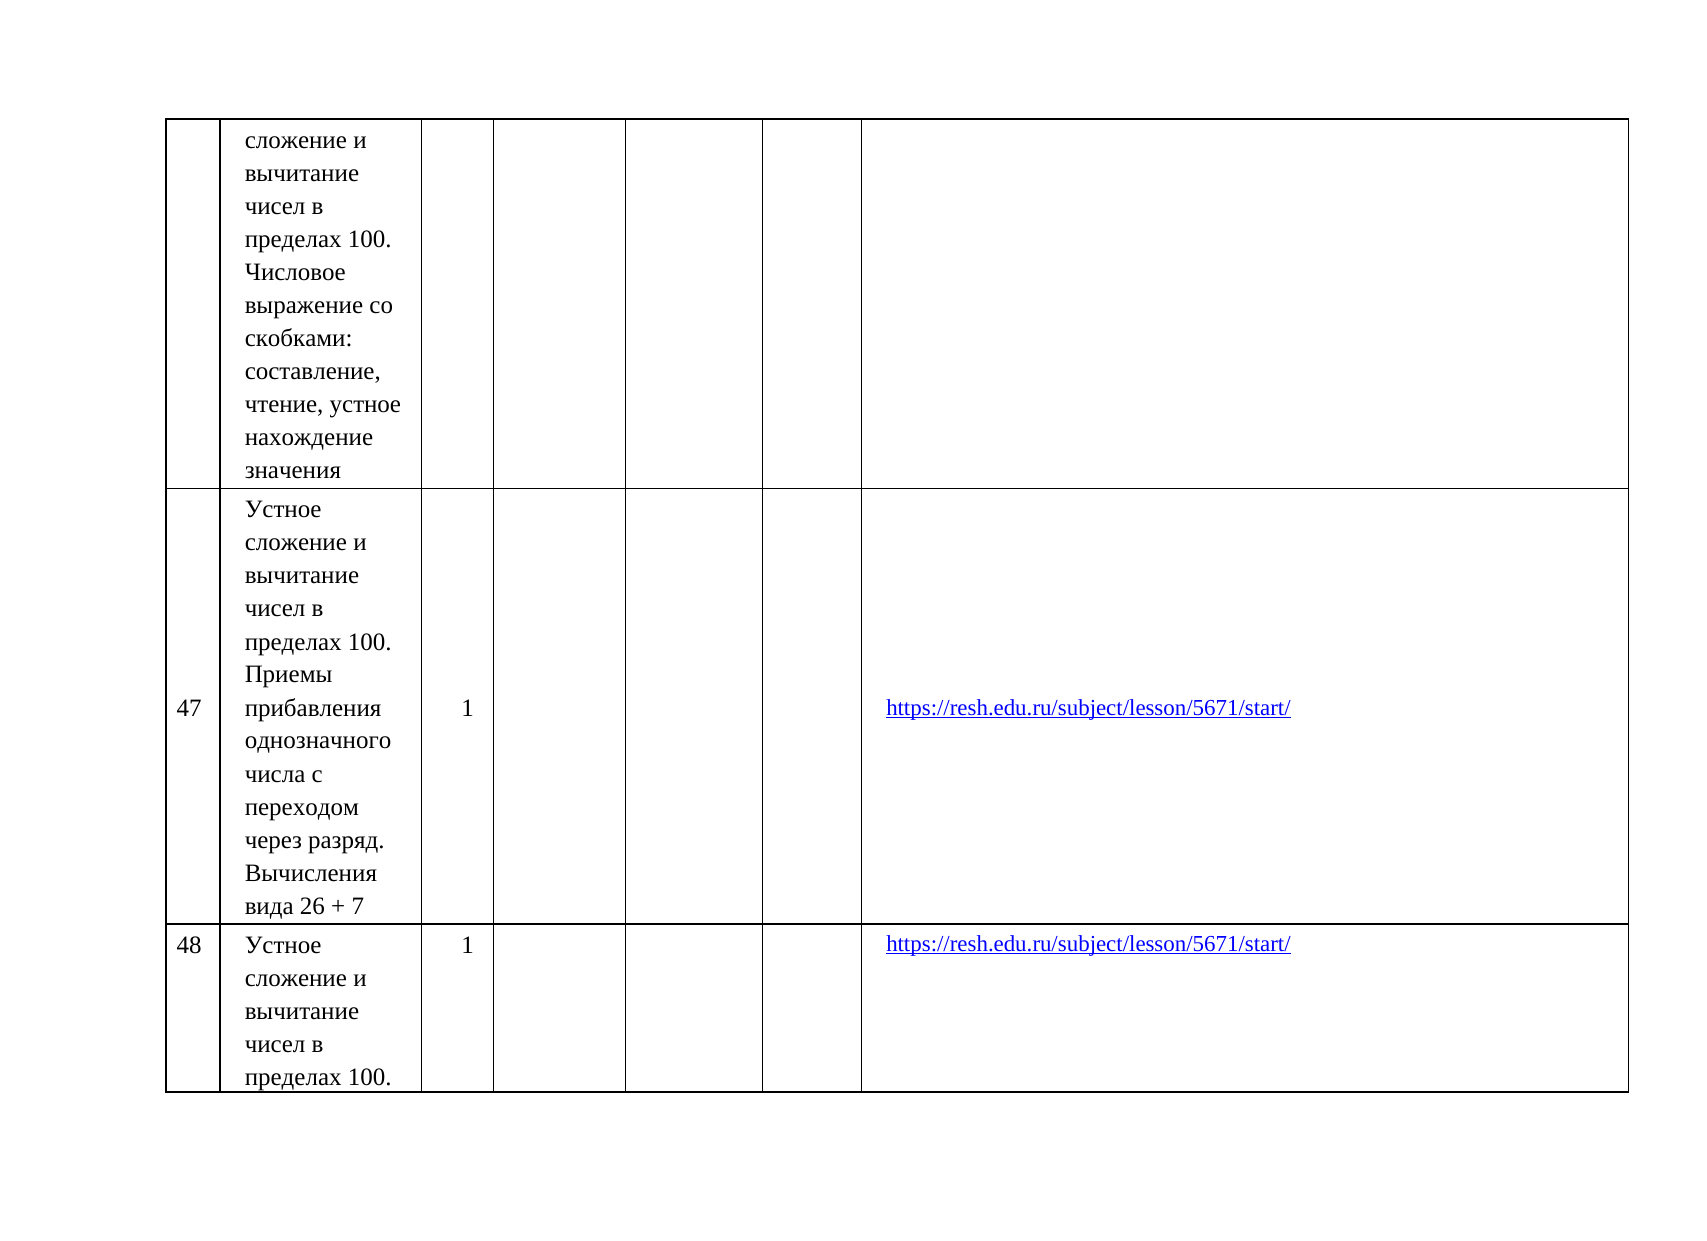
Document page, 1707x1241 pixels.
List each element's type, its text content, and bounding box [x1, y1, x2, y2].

table_cell 46 [167, 120, 219, 488]
table_cell 47 [167, 489, 219, 923]
table_cell [763, 489, 861, 923]
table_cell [862, 120, 1628, 488]
table_cell [494, 120, 625, 488]
table_cell [626, 120, 762, 488]
table_cell [763, 925, 861, 1091]
table_cell 48 [167, 925, 219, 1091]
table_cell [626, 925, 762, 1091]
table_cell Устное сложение и вычитание чисел в пределах 100. Приемы прибавления однозначного числа с переходом через разряд. Вычисления вида 26 + 7 [221, 489, 421, 923]
table_cell 1 [422, 925, 493, 1091]
table_cell [494, 925, 625, 1091]
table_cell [221, 925, 421, 1091]
table_cell [763, 120, 861, 488]
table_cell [862, 925, 1628, 1091]
table_cell https://resh.edu.ru/subject/lesson/5671/start/ [862, 489, 1628, 923]
table_cell [626, 489, 762, 923]
table_cell 1 [422, 489, 493, 923]
table_cell 1 [422, 120, 493, 488]
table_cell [221, 120, 421, 488]
table_cell [494, 489, 625, 923]
